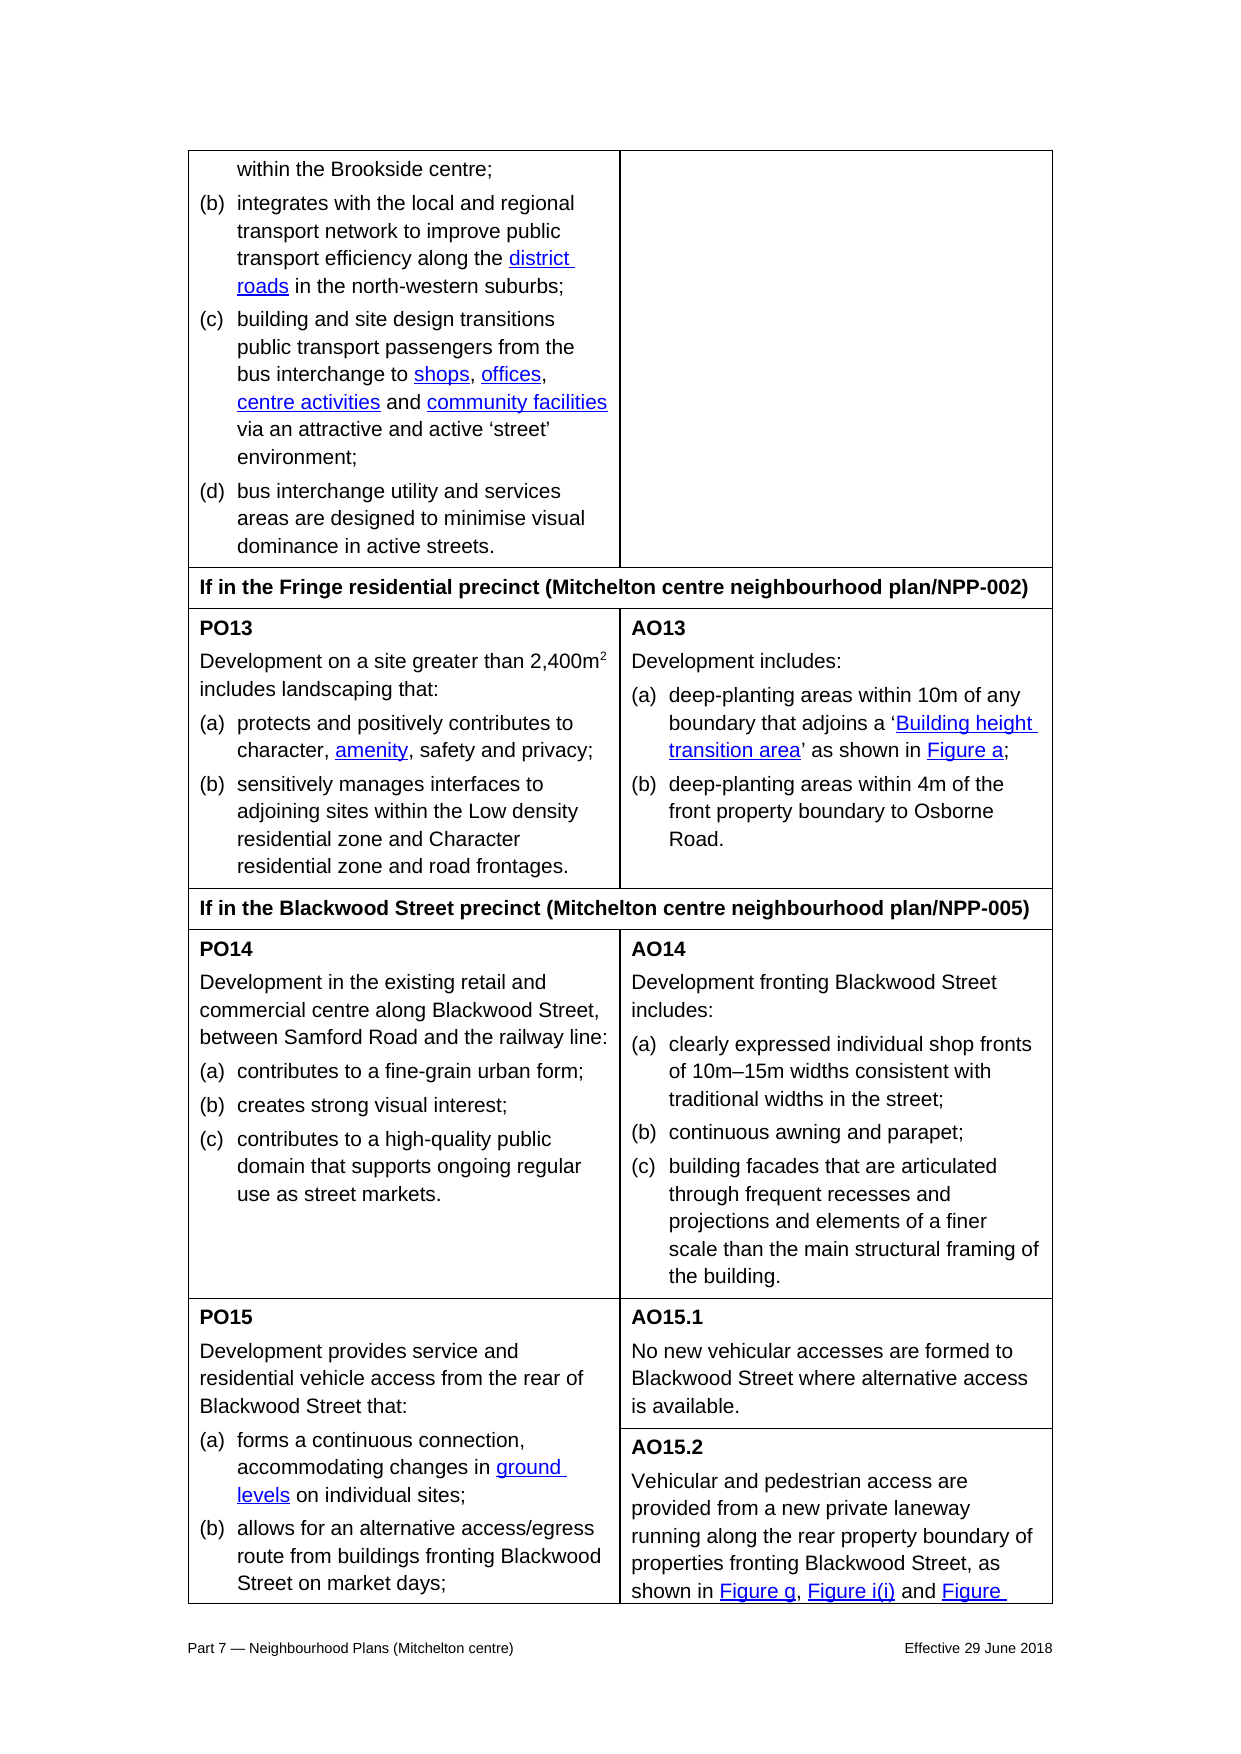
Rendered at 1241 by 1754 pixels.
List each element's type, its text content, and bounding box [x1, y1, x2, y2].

table_cell AO15.1 No new vehicular accesses are formed to where alternative access is available. [621, 1299, 1052, 1427]
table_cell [189, 151, 619, 567]
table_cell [621, 1429, 1052, 1602]
table_cell PO14 Development in the existing retail and commercial centre along Blackwood Street, between Samford Road and the railway line: contributes to a fine-grain urban form; creates strong visual interest; contributes to a high-quality public domain that supports ongoing regular use as street markets. [189, 930, 619, 1298]
table_cell If in the Fringe residential precinct (Mitchelton centre neighbourhood plan/NPP-002) [189, 568, 1052, 608]
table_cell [621, 151, 1052, 567]
table_cell If in the precinct (Mitchelton centre neighbourhood plan/NPP-005) [189, 889, 1052, 929]
table_cell PO15 Development provides service and residential vehicle access from the rear of Blackwood Street that: forms a continuous connection, accommodating changes in ground levels on individual sites; allows for an alternative access/egress route from buildings fronting Blackwood Street on market days; supports the provision of dual access arrangements that allow for emergency vehicular access/egress via Blackwood Street in the event of waterway flooding along the rear boundaries; reduces conflicts between pedestrians and service vehicles on Blackwood Street. [189, 1299, 619, 1602]
table_cell AO14 Development fronting includes: clearly expressed individual shop fronts of 10m–15m widths consistent with traditional widths in the street; continuous awning and parapet; building facades that are articulated through frequent recesses and projections and elements of a finer scale than the main structural framing of the building. [621, 930, 1052, 1298]
table_cell AO13 Development includes: deep-planting areas within 10m of any boundary that adjoins a ‘Building height transition area’ as shown in Figure a; deep-planting areas within 4m of the front property boundary to Osborne Road. [621, 609, 1052, 888]
table_cell PO13 Development on a site greater than 2,400m2 includes landscaping that: protects and positively contributes to character, amenity, safety and privacy; sensitively manages interfaces to adjoining sites within the Low density residential zone and Character residential zone and road frontages. [189, 609, 619, 888]
